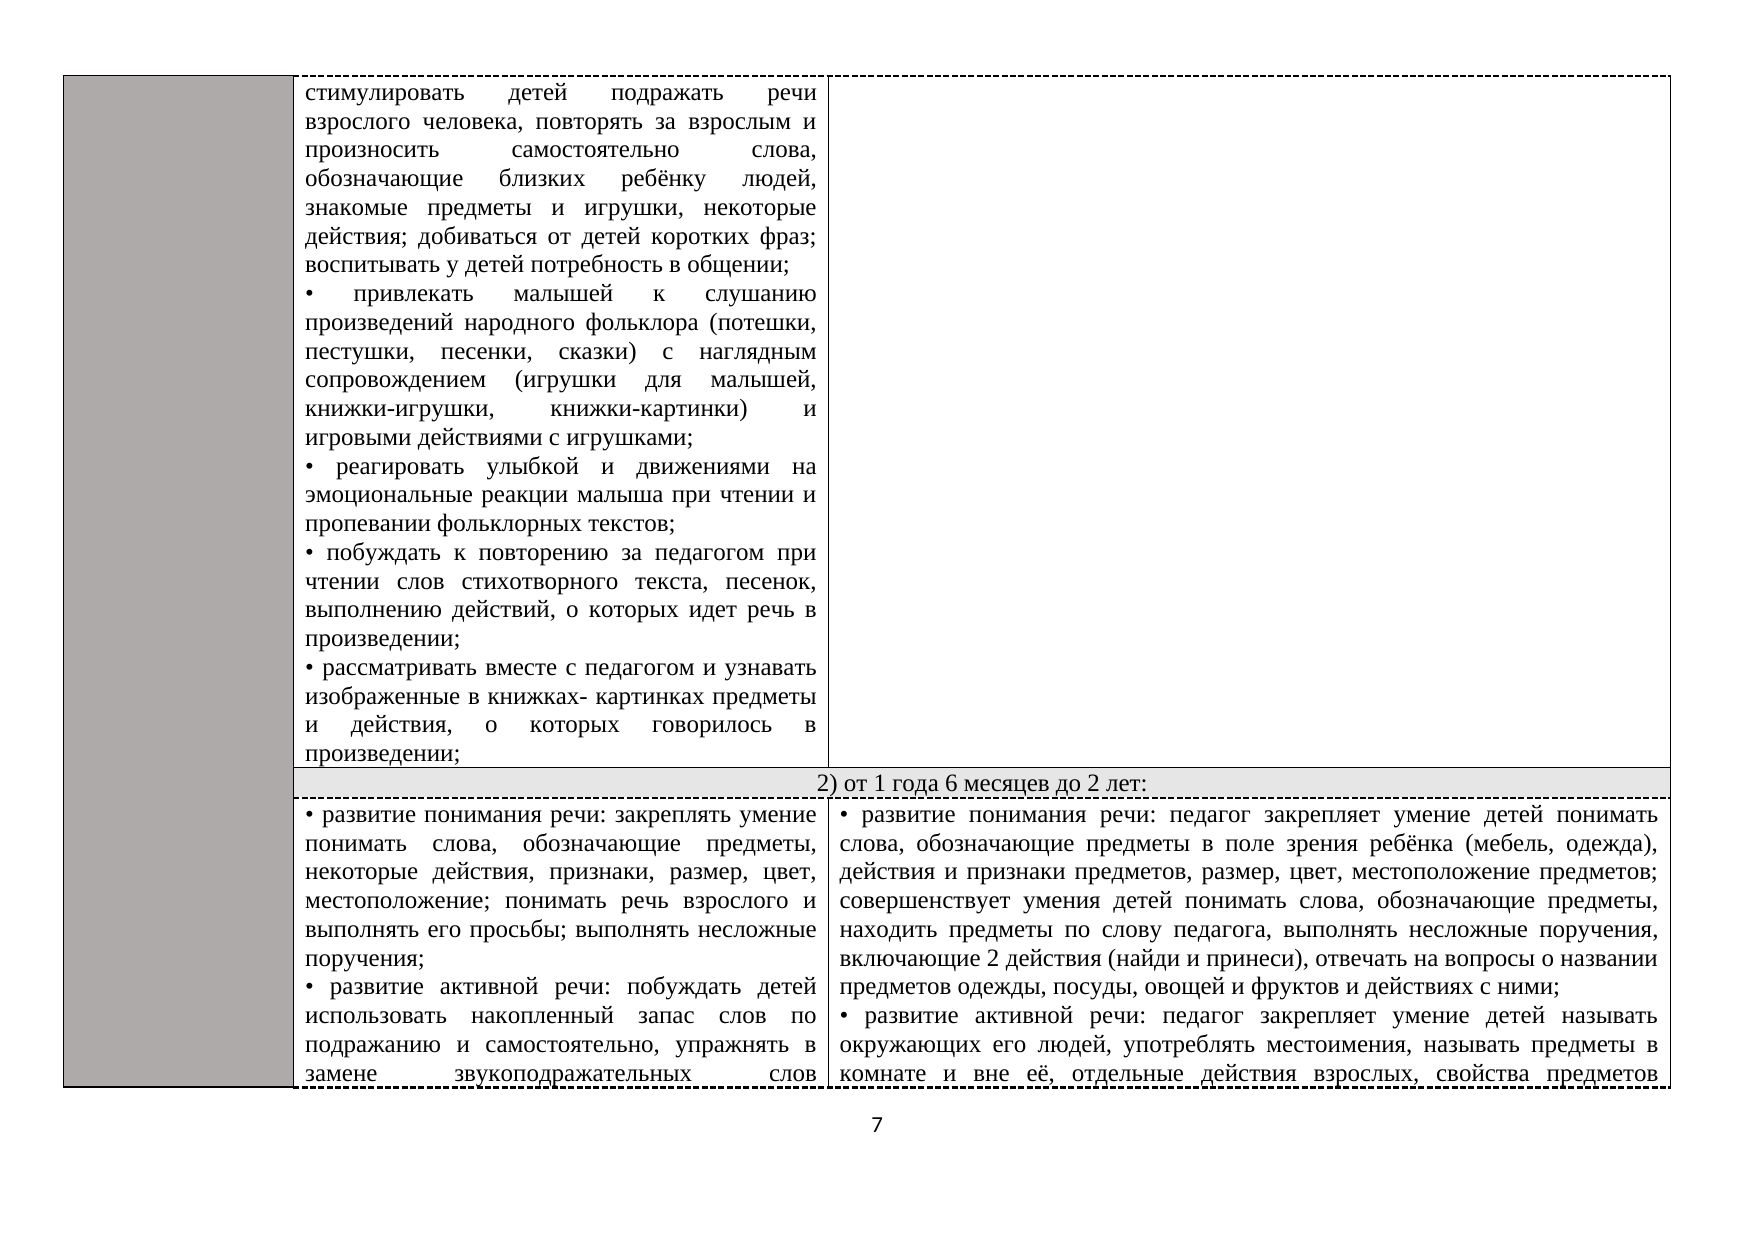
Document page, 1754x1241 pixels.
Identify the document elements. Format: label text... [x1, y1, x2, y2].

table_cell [294, 75, 828, 767]
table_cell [294, 797, 828, 1086]
table_cell 2) от 1 года 6 месяцев до 2 лет: [294, 768, 1670, 797]
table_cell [829, 75, 1670, 767]
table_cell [829, 797, 1670, 1086]
